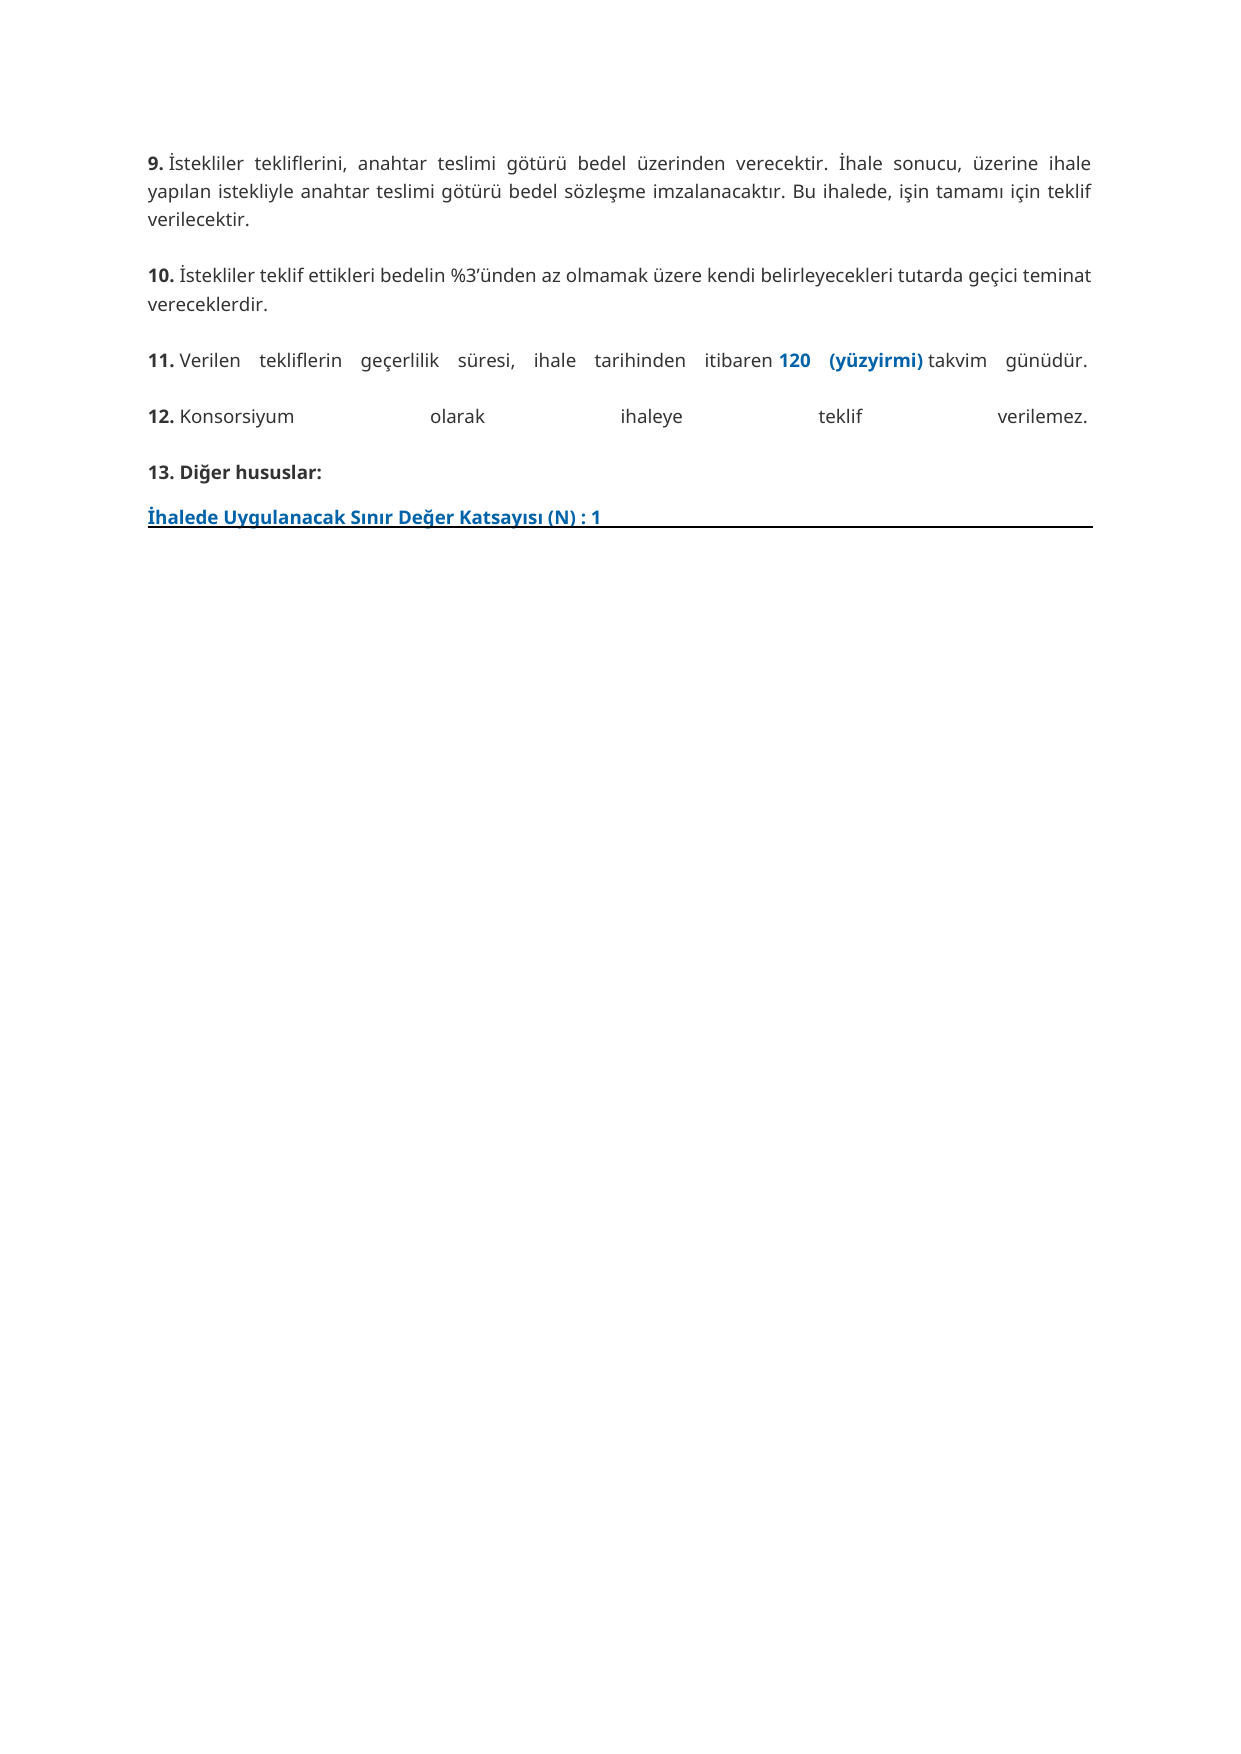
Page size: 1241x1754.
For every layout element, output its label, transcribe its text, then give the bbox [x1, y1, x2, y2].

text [148, 148, 1093, 485]
text İhalede Uygulanacak Sınır Değer Katsayısı (N) : 1 [148, 502, 1093, 526]
